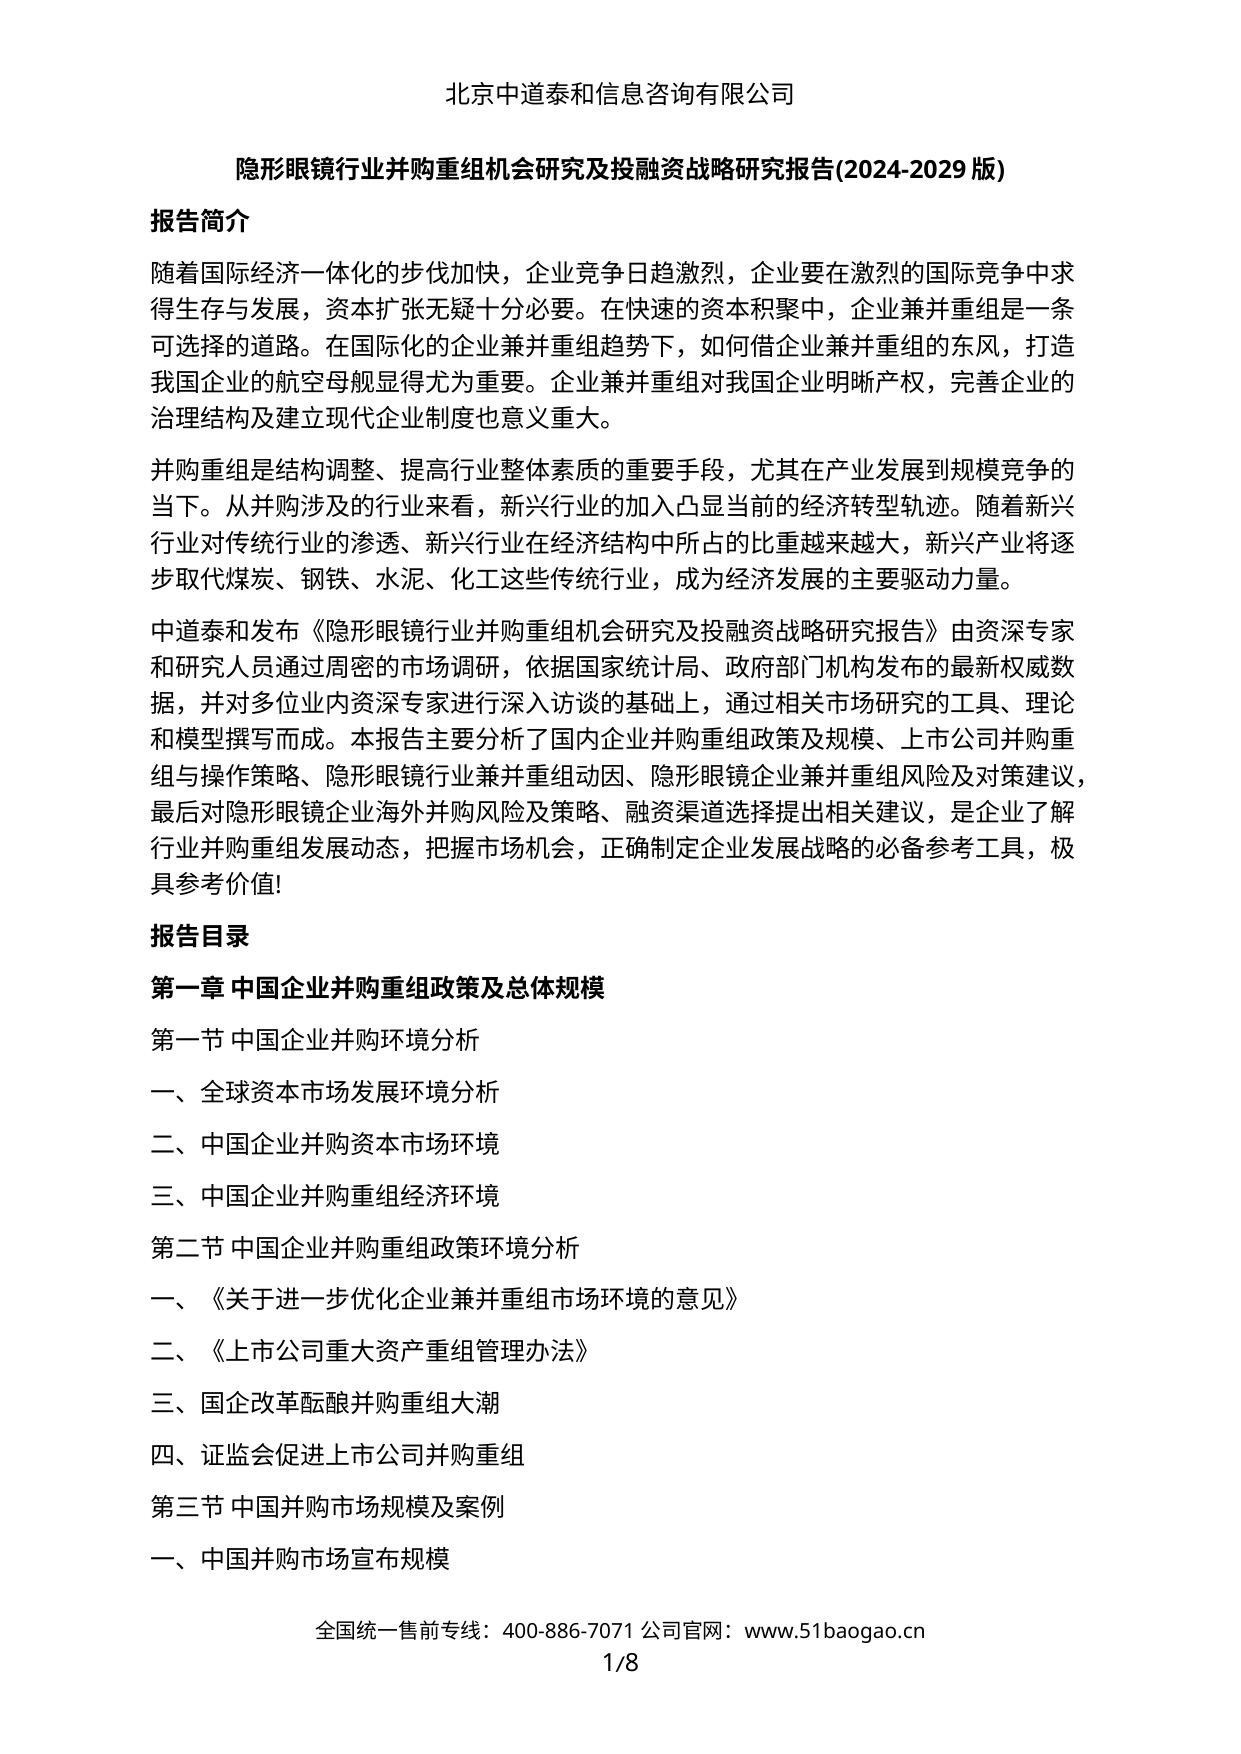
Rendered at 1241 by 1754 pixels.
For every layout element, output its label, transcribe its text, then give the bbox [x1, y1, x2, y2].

text 第二节 中国企业并购重组政策环境分析 [150, 1228, 1090, 1264]
text 中道泰和发布《隐形眼镜行业并购重组机会研究及投融资战略研究报告》由资深专家和研究人员通过周密的市场调研，依据国家统计局、政府部门机构发布的最新权威数据，并对多位业内资深专家进行深入访谈的基础上，通过相关市场研究的工具、理论和模型撰写而成。本报告主要分析了国内企业并购重组政策及规模、上市公司并购重组与操作策略、隐形眼镜行业兼并重组动因、隐形眼镜企业兼并重组风险及对策建议，最后对隐形眼镜企业海外并购风险及策略、融资渠道选择提出相关建议，是企业了解行业并购重组发展动态，把握市场机会，正确制定企业发展战略的必备参考工具，极具参考价值! [150, 611, 1090, 901]
text 第一节 中国企业并购环境分析 [150, 1021, 1090, 1057]
text 二、《上市公司重大资产重组管理办法》 [150, 1332, 1090, 1368]
text 报告简介 [150, 202, 1090, 238]
text 隐形眼镜行业并购重组机会研究及投融资战略研究报告(2024-2029版) [150, 150, 1090, 186]
text 二、中国企业并购资本市场环境 [150, 1124, 1090, 1161]
text 四、证监会促进上市公司并购重组 [150, 1436, 1090, 1472]
text 并购重组是结构调整、提高行业整体素质的重要手段，尤其在产业发展到规模竞争的当下。从并购涉及的行业来看，新兴行业的加入凸显当前的经济转型轨迹。随着新兴行业对传统行业的渗透、新兴行业在经济结构中所占的比重越来越大，新兴产业将逐步取代煤炭、钢铁、水泥、化工这些传统行业，成为经济发展的主要驱动力量。 [150, 451, 1090, 596]
text 第三节 中国并购市场规模及案例 [150, 1487, 1090, 1524]
text 一、《关于进一步优化企业兼并重组市场环境的意见》 [150, 1280, 1090, 1316]
text 第一章 中国企业并购重组政策及总体规模 [150, 969, 1090, 1005]
text 随着国际经济一体化的步伐加快，企业竞争日趋激烈，企业要在激烈的国际竞争中求得生存与发展，资本扩张无疑十分必要。在快速的资本积聚中，企业兼并重组是一条可选择的道路。在国际化的企业兼并重组趋势下，如何借企业兼并重组的东风，打造我国企业的航空母舰显得尤为重要。企业兼并重组对我国企业明晰产权，完善企业的治理结构及建立现代企业制度也意义重大。 [150, 254, 1090, 435]
text 一、中国并购市场宣布规模 [150, 1539, 1090, 1576]
text 三、国企改革酝酿并购重组大潮 [150, 1384, 1090, 1420]
text 报告目录 [150, 917, 1090, 953]
text 一、全球资本市场发展环境分析 [150, 1072, 1090, 1109]
text 三、中国企业并购重组经济环境 [150, 1176, 1090, 1212]
